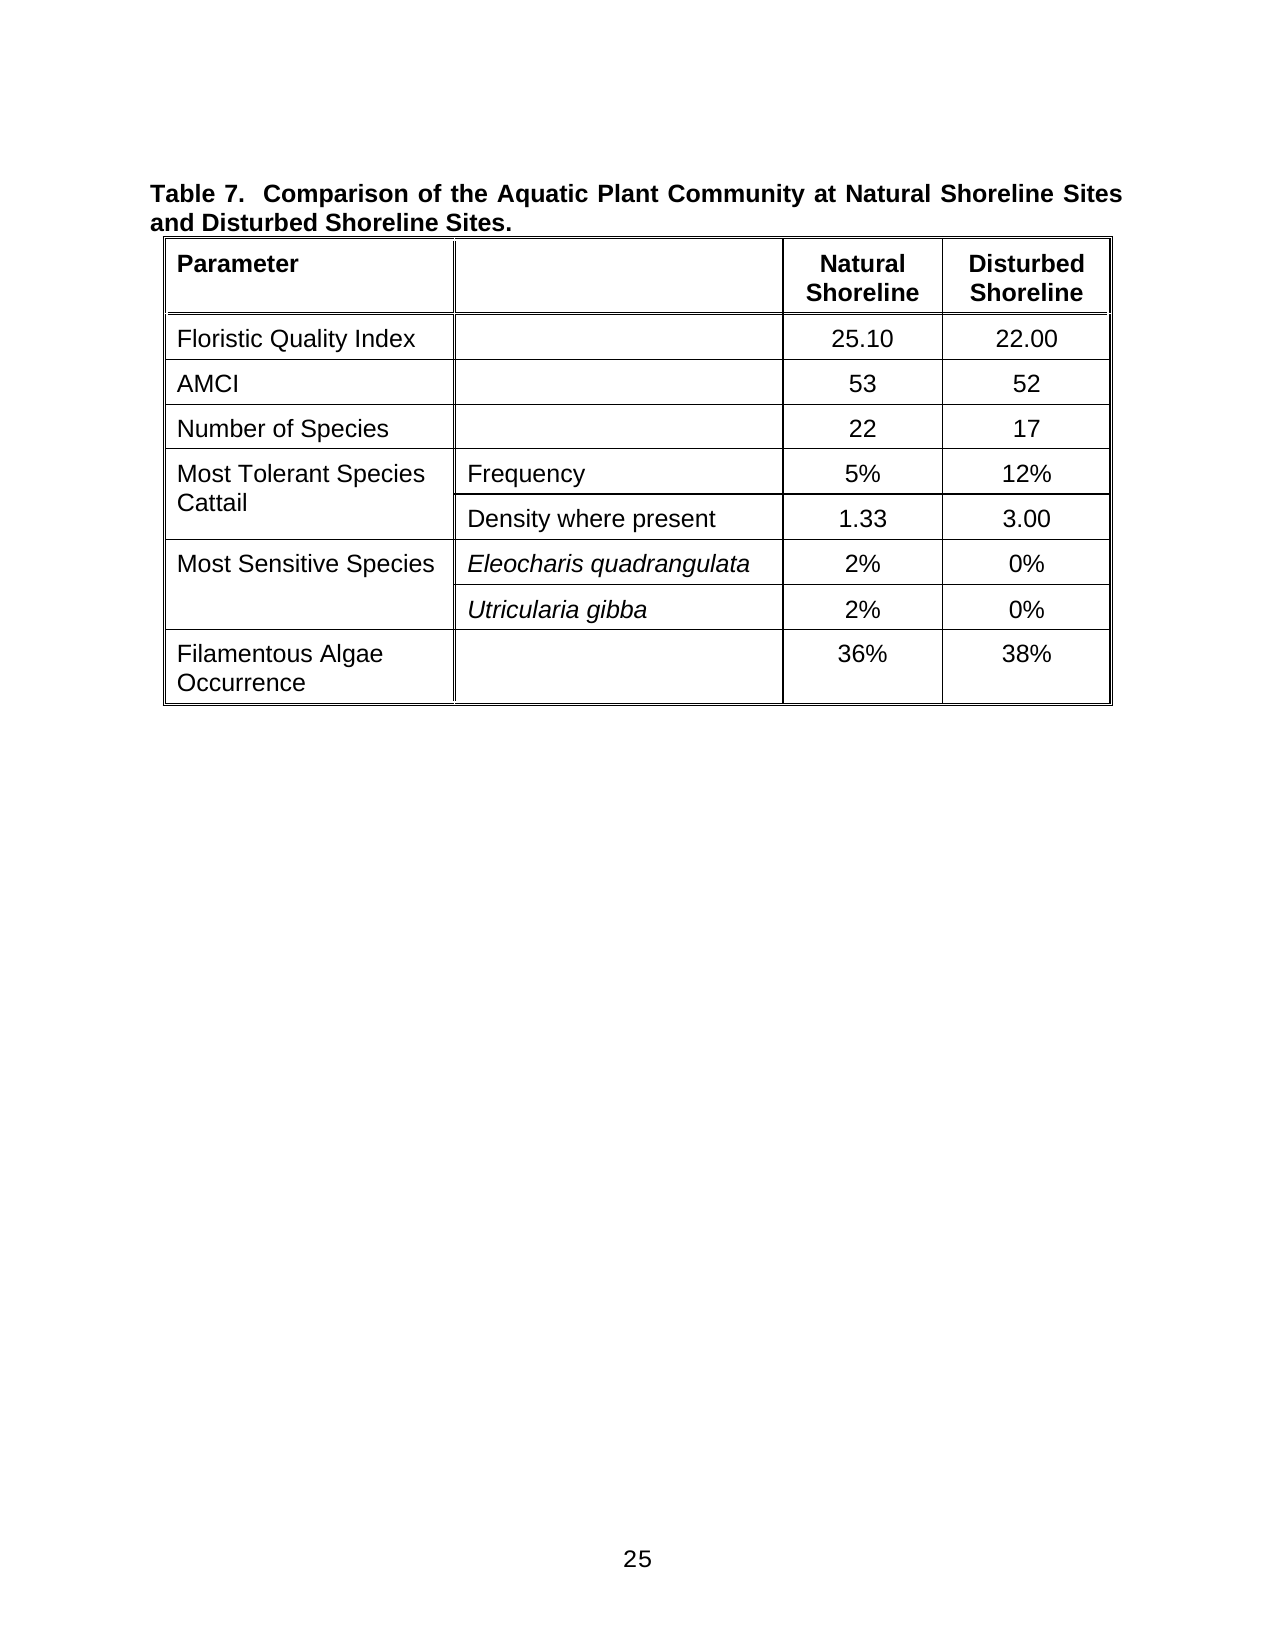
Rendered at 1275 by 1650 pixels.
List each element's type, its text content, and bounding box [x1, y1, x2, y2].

table_cell 53 [784, 360, 942, 403]
table_cell AMCI [166, 360, 453, 403]
table_cell [456, 360, 782, 403]
table_cell Utricularia gibba [456, 585, 782, 629]
table_cell 17 [943, 405, 1109, 448]
table_cell 52 [943, 360, 1109, 403]
table_header [455, 239, 782, 312]
table_cell 1.33 [784, 495, 942, 538]
table_cell 3.00 [943, 495, 1109, 538]
table_cell 2% [784, 585, 942, 629]
table_header Parameter [166, 239, 454, 312]
table_cell 22 [784, 405, 942, 448]
table_cell Density where present [456, 495, 782, 538]
table_cell 0% [943, 585, 1109, 629]
table_cell 5% [784, 449, 942, 493]
table_cell 2% [784, 540, 942, 584]
table_cell Most Sensitive Species [166, 540, 453, 629]
table_cell 22.00 [943, 312, 1110, 359]
table_cell 12% [943, 449, 1109, 493]
table_cell 0% [943, 540, 1109, 584]
table_cell 38% [943, 630, 1109, 703]
text Table 7. Comparison of the Aquatic Plant Community at Natural Shoreline Sites and Disturbed Shoreline Sites. [150, 179, 1125, 236]
table_cell Number of Species [166, 405, 453, 448]
table_cell Most Tolerant Species Cattail [166, 449, 453, 538]
table_header Disturbed Shoreline [943, 239, 1109, 312]
table_cell 25.10 [784, 315, 942, 359]
table_cell Frequency [456, 449, 782, 493]
table_cell Floristic Quality Index [166, 312, 453, 359]
table_cell [456, 315, 782, 359]
table_cell [455, 630, 782, 703]
table_cell 36% [784, 630, 942, 703]
table_cell Filamentous Algae Occurrence [166, 630, 454, 703]
table_cell Eleocharis quadrangulata [456, 540, 782, 584]
table_header Natural Shoreline [784, 239, 942, 312]
table_cell [456, 405, 782, 448]
